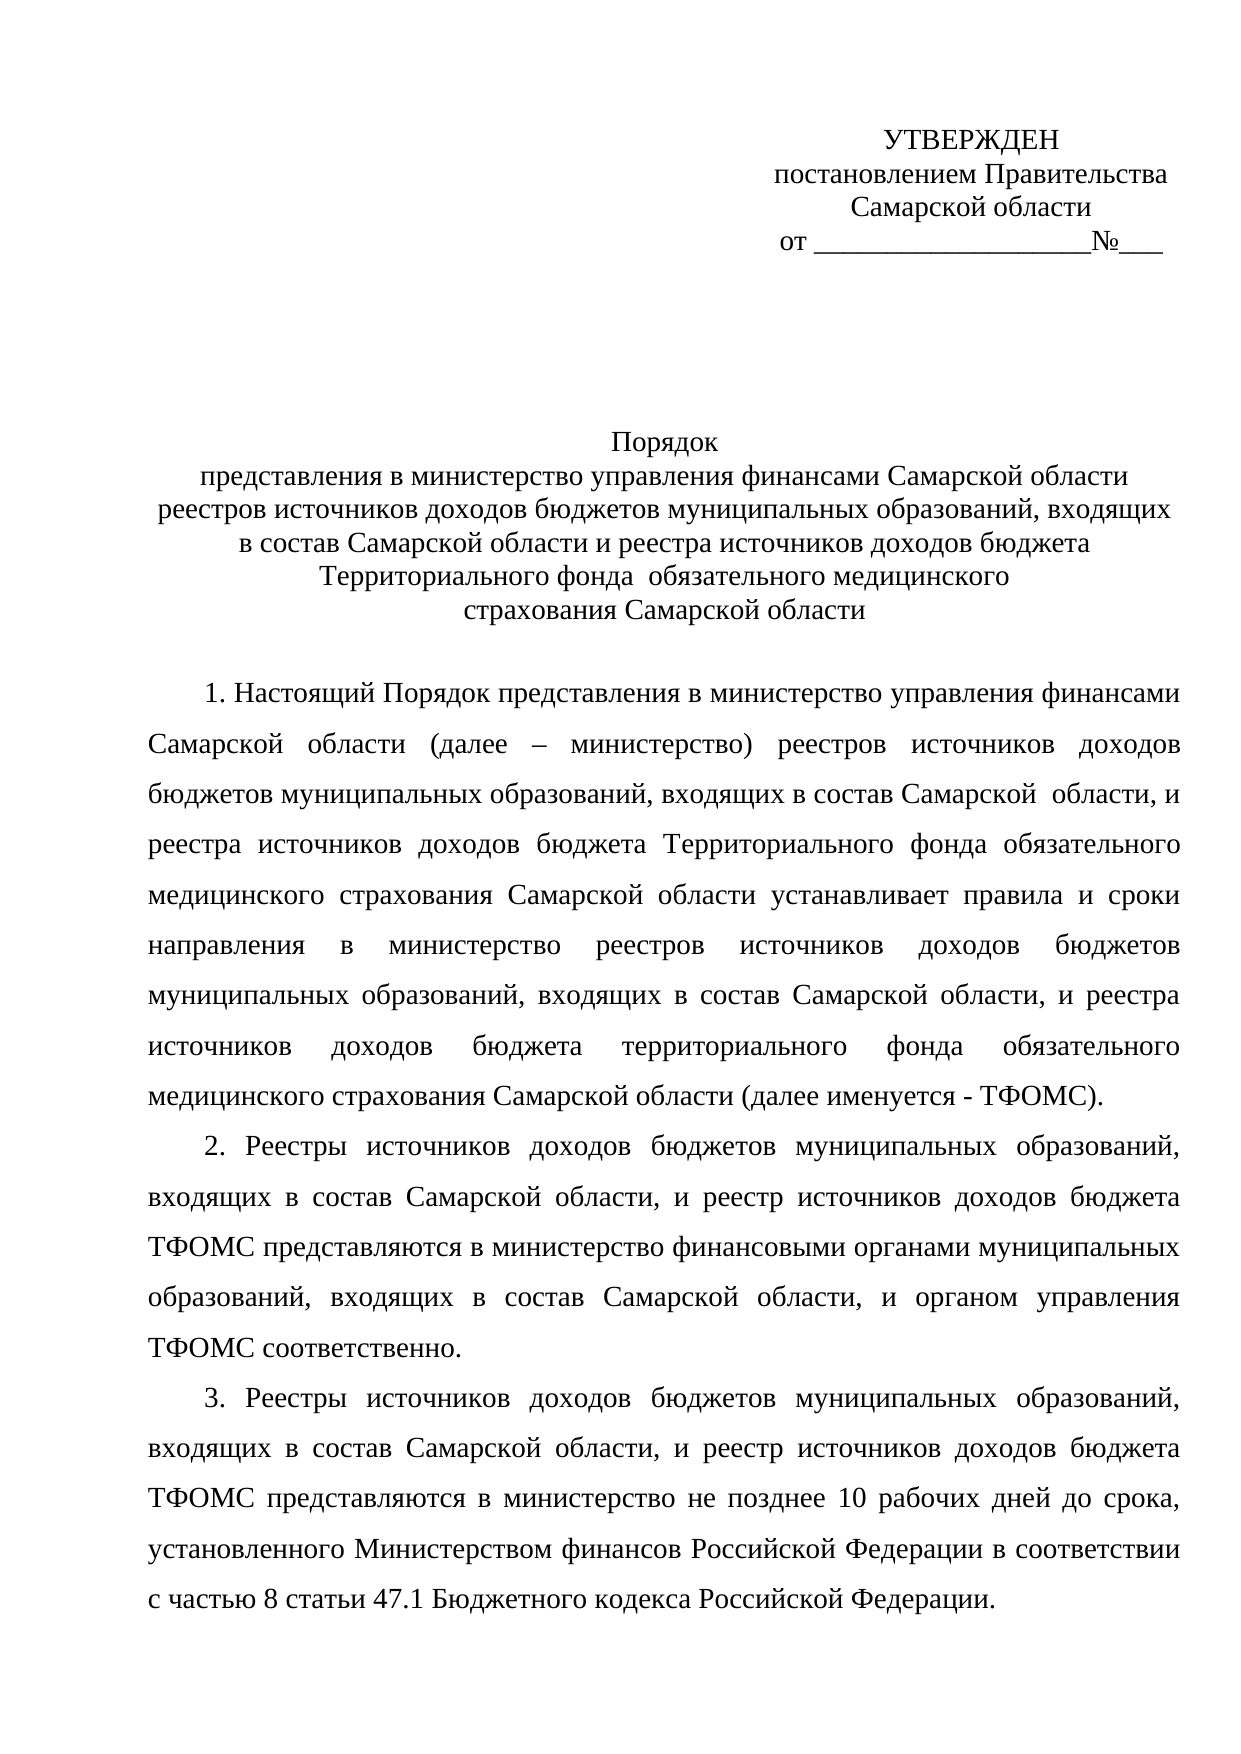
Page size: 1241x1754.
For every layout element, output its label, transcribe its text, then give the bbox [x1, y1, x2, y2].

text страхования Самарской области [148, 592, 1181, 625]
text 2. Реестры источников доходов бюджетов муниципальных образований, входящих в состав Самарской области, и реестр источников доходов бюджета ТФОМС представляются в министерство финансовыми органами муниципальных образований, входящих в состав Самарской области, и органом управления ТФОМС соответственно. [148, 1128, 1181, 1363]
text от ___________________№___ [148, 223, 1181, 256]
text 3. Реестры источников доходов бюджетов муниципальных образований, входящих в состав Самарской области, и реестр источников доходов бюджета ТФОМС представляются в министерство не позднее 10 рабочих дней до срока, установленного Министерством финансов Российской Федерации в соответствии с частью 8 статьи 47.1 Бюджетного кодекса Российской Федерации. [148, 1380, 1181, 1615]
text представления в министерство управления финансами Самарской области реестров источников доходов бюджетов муниципальных образований, входящих в состав Самарской области и реестра источников доходов бюджета Территориального фонда обязательного медицинского [148, 458, 1181, 592]
text УТВЕРЖДЕН [148, 122, 1181, 156]
text 1. Настоящий Порядок представления в министерство управления финансами Самарской области (далее – министерство) реестров источников доходов бюджетов муниципальных образований, входящих в состав Самарской области, и реестра источников доходов бюджета Территориального фонда обязательного медицинского страхования Самарской области устанавливает правила и сроки направления в министерство реестров источников доходов бюджетов муниципальных образований, входящих в состав Самарской области, и реестра источников доходов бюджета территориального фонда обязательного медицинского страхования Самарской области (далее именуется - ТФОМС). [148, 676, 1181, 1112]
text Самарской области [148, 189, 1181, 223]
text Порядок [148, 424, 1181, 458]
text постановлением Правительства [148, 156, 1181, 189]
